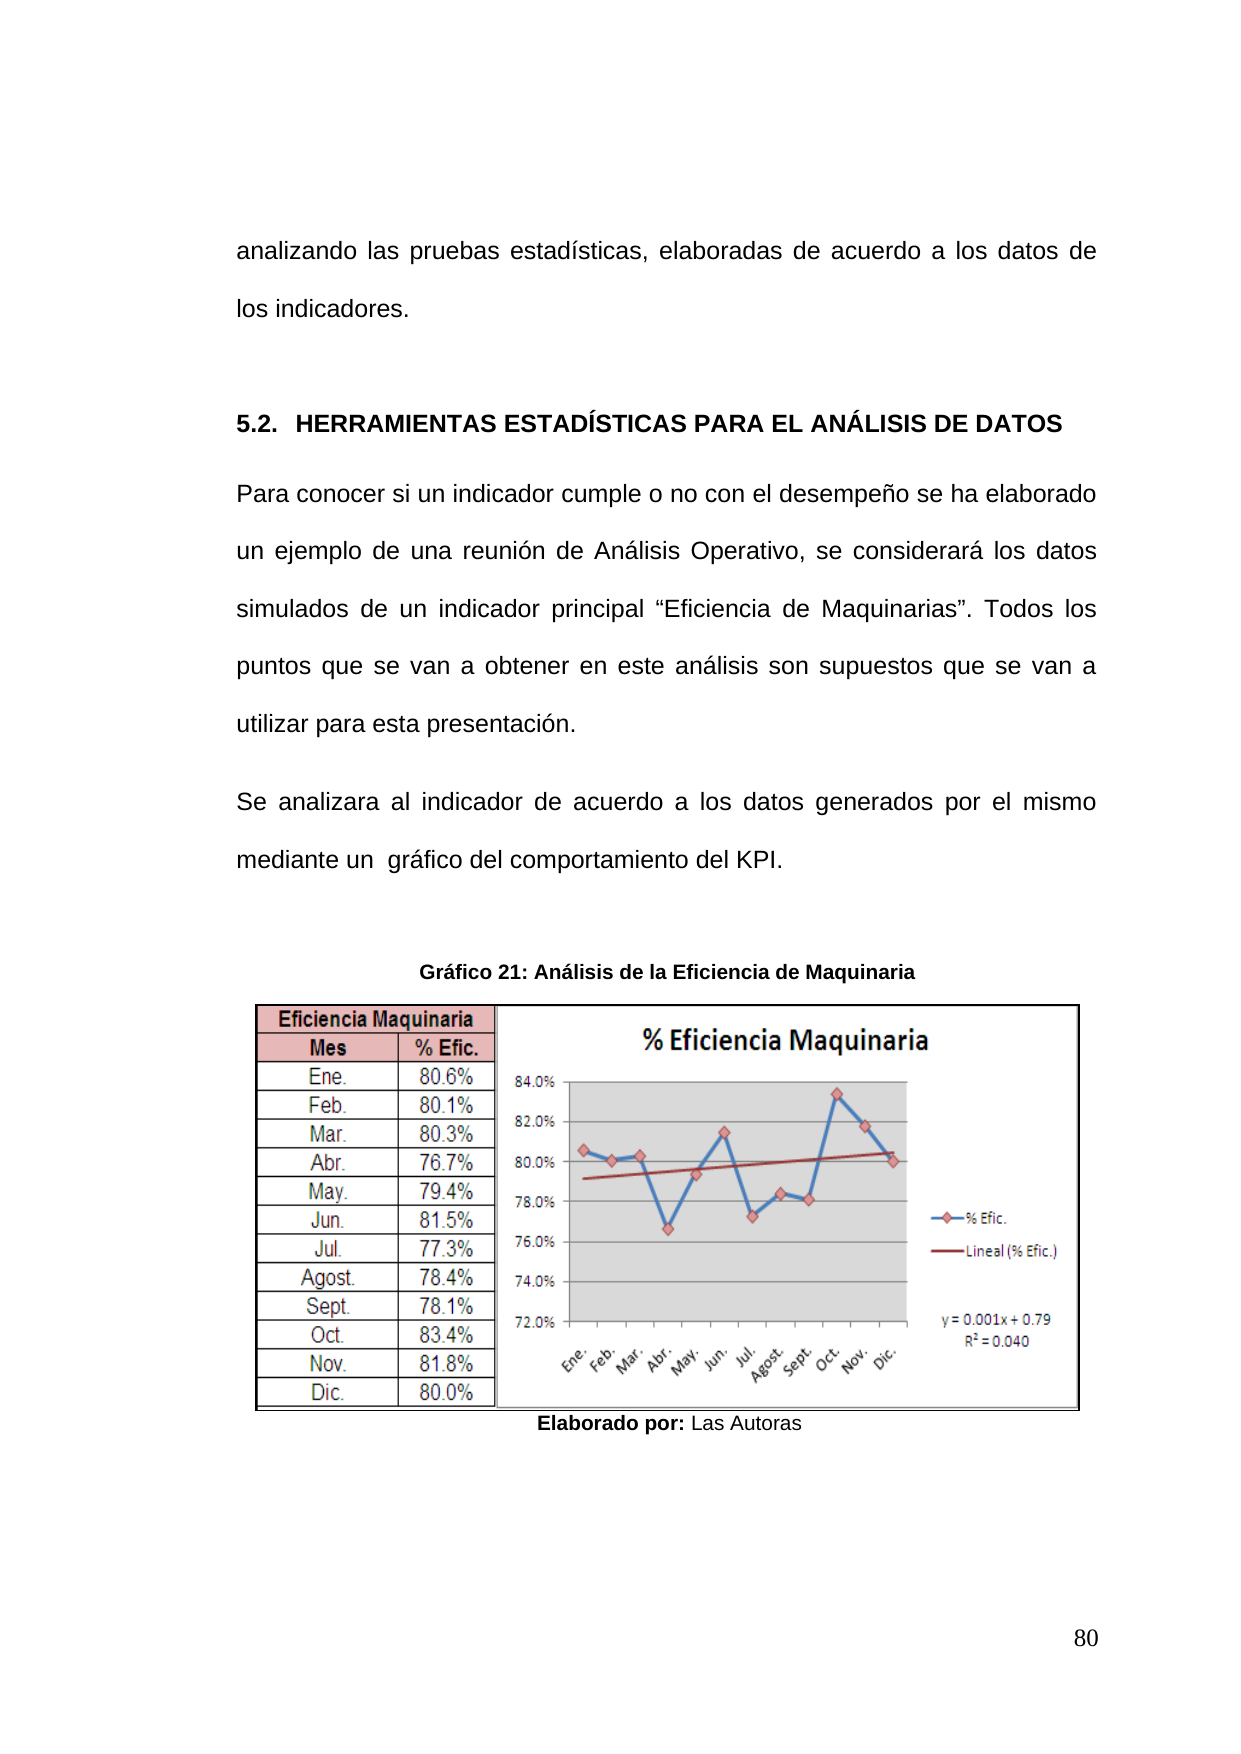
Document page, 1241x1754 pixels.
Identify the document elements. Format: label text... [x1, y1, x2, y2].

text Para conocer si un indicador cumple o no con el desempeño se ha elaborado un ejemplo de una reunión de Análisis Operativo, se considerará los datos simulados de un indicador principal “Eficiencia de Maquinarias”. Todos los puntos que se van a obtener en este análisis son supuestos que se van a utilizar para esta presentación. [236, 479, 1098, 737]
text Elaborado por: Las Autoras [236, 1411, 1102, 1435]
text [236, 236, 1098, 322]
list HERRAMIENTAS ESTADÍSTICAS PARA EL ANÁLISIS DE DATOS [236, 409, 1098, 437]
picture [257, 1006, 1078, 1410]
text Se analizara al indicador de acuerdo a los datos generados por el mismo mediante un gráfico del comportamiento del KPI. [236, 787, 1098, 873]
text Gráfico 21: Análisis de la Eficiencia de Maquinaria [236, 959, 1098, 983]
